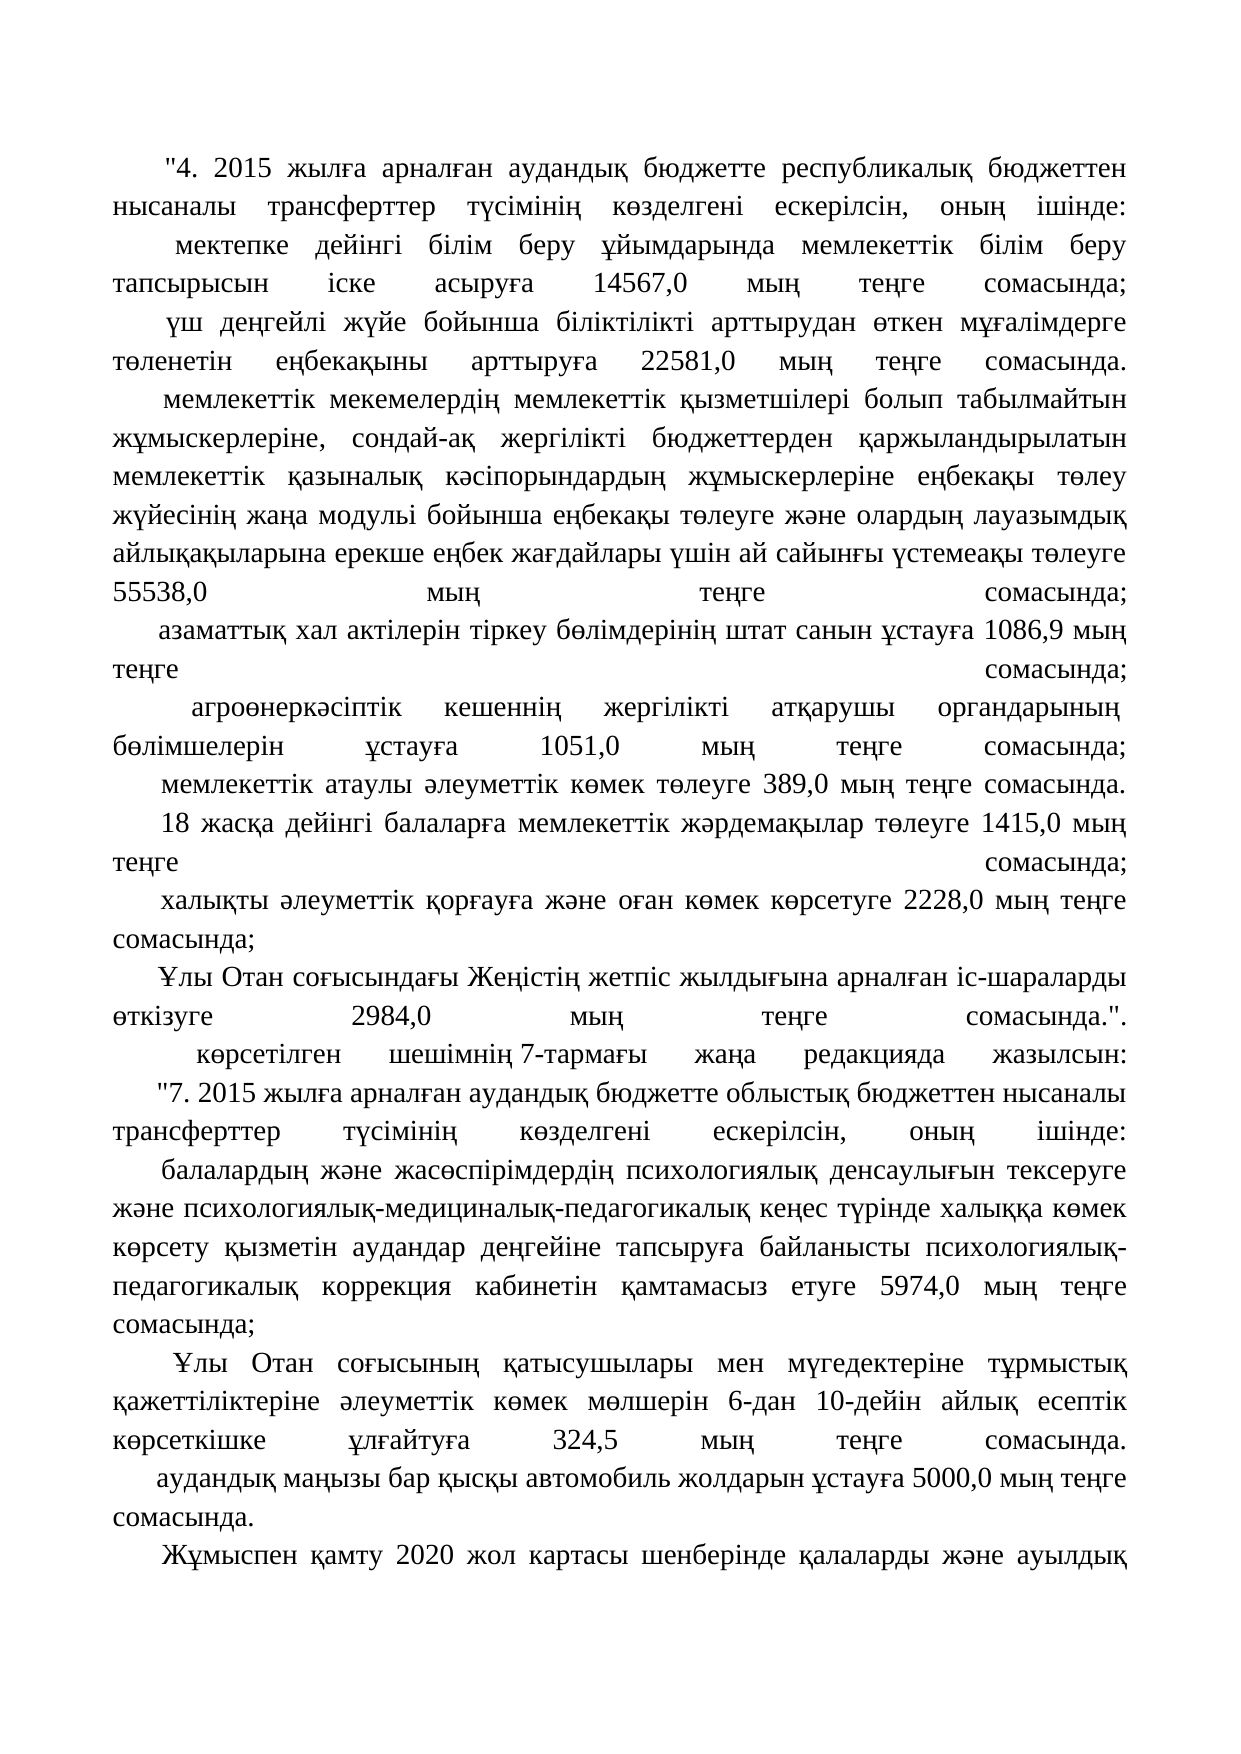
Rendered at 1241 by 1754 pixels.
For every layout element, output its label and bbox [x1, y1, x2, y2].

text [112, 150, 1128, 1571]
